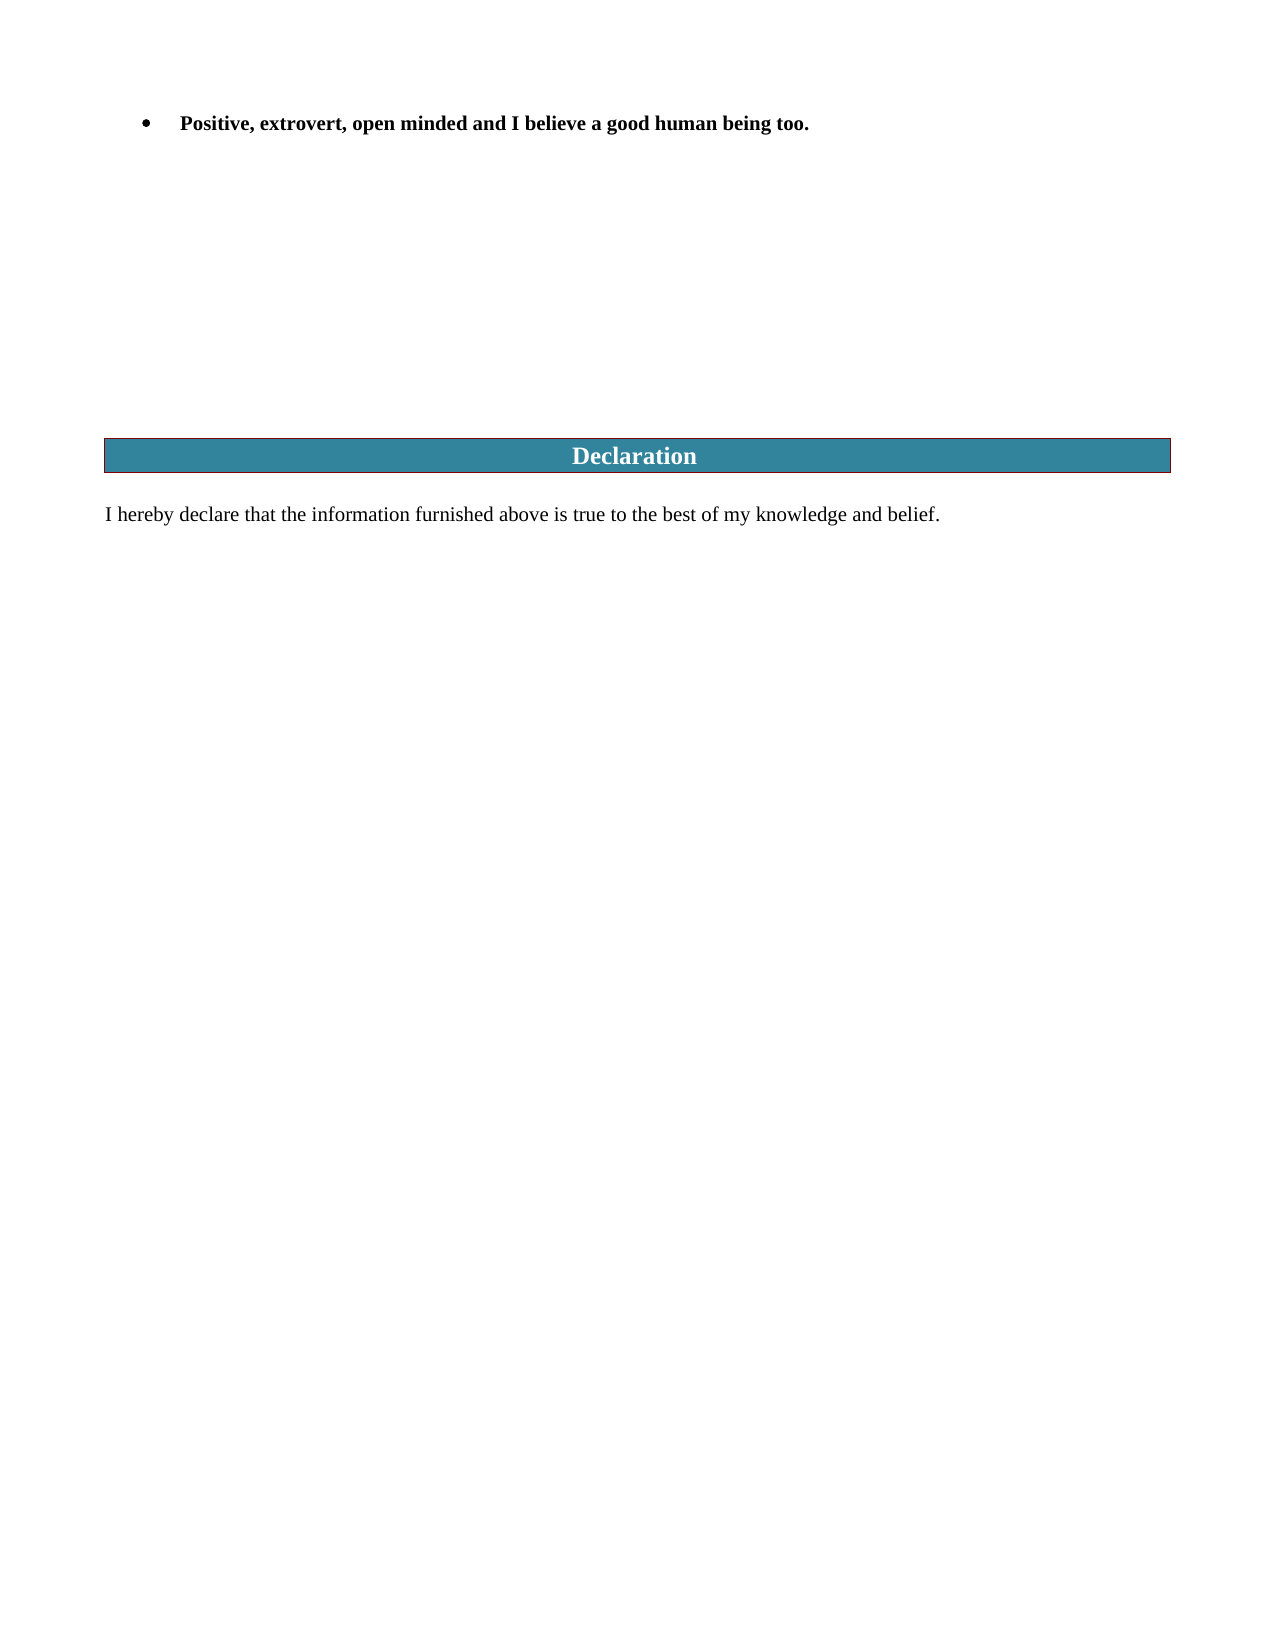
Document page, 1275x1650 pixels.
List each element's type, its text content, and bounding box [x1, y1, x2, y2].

list Positive, extrovert, open minded and I believe a good human being too. [142, 111, 1170, 135]
subtitle Declaration [105, 439, 1170, 472]
text I hereby declare that the information furnished above is true to the best of my knowledge and belief. [105, 502, 1170, 526]
